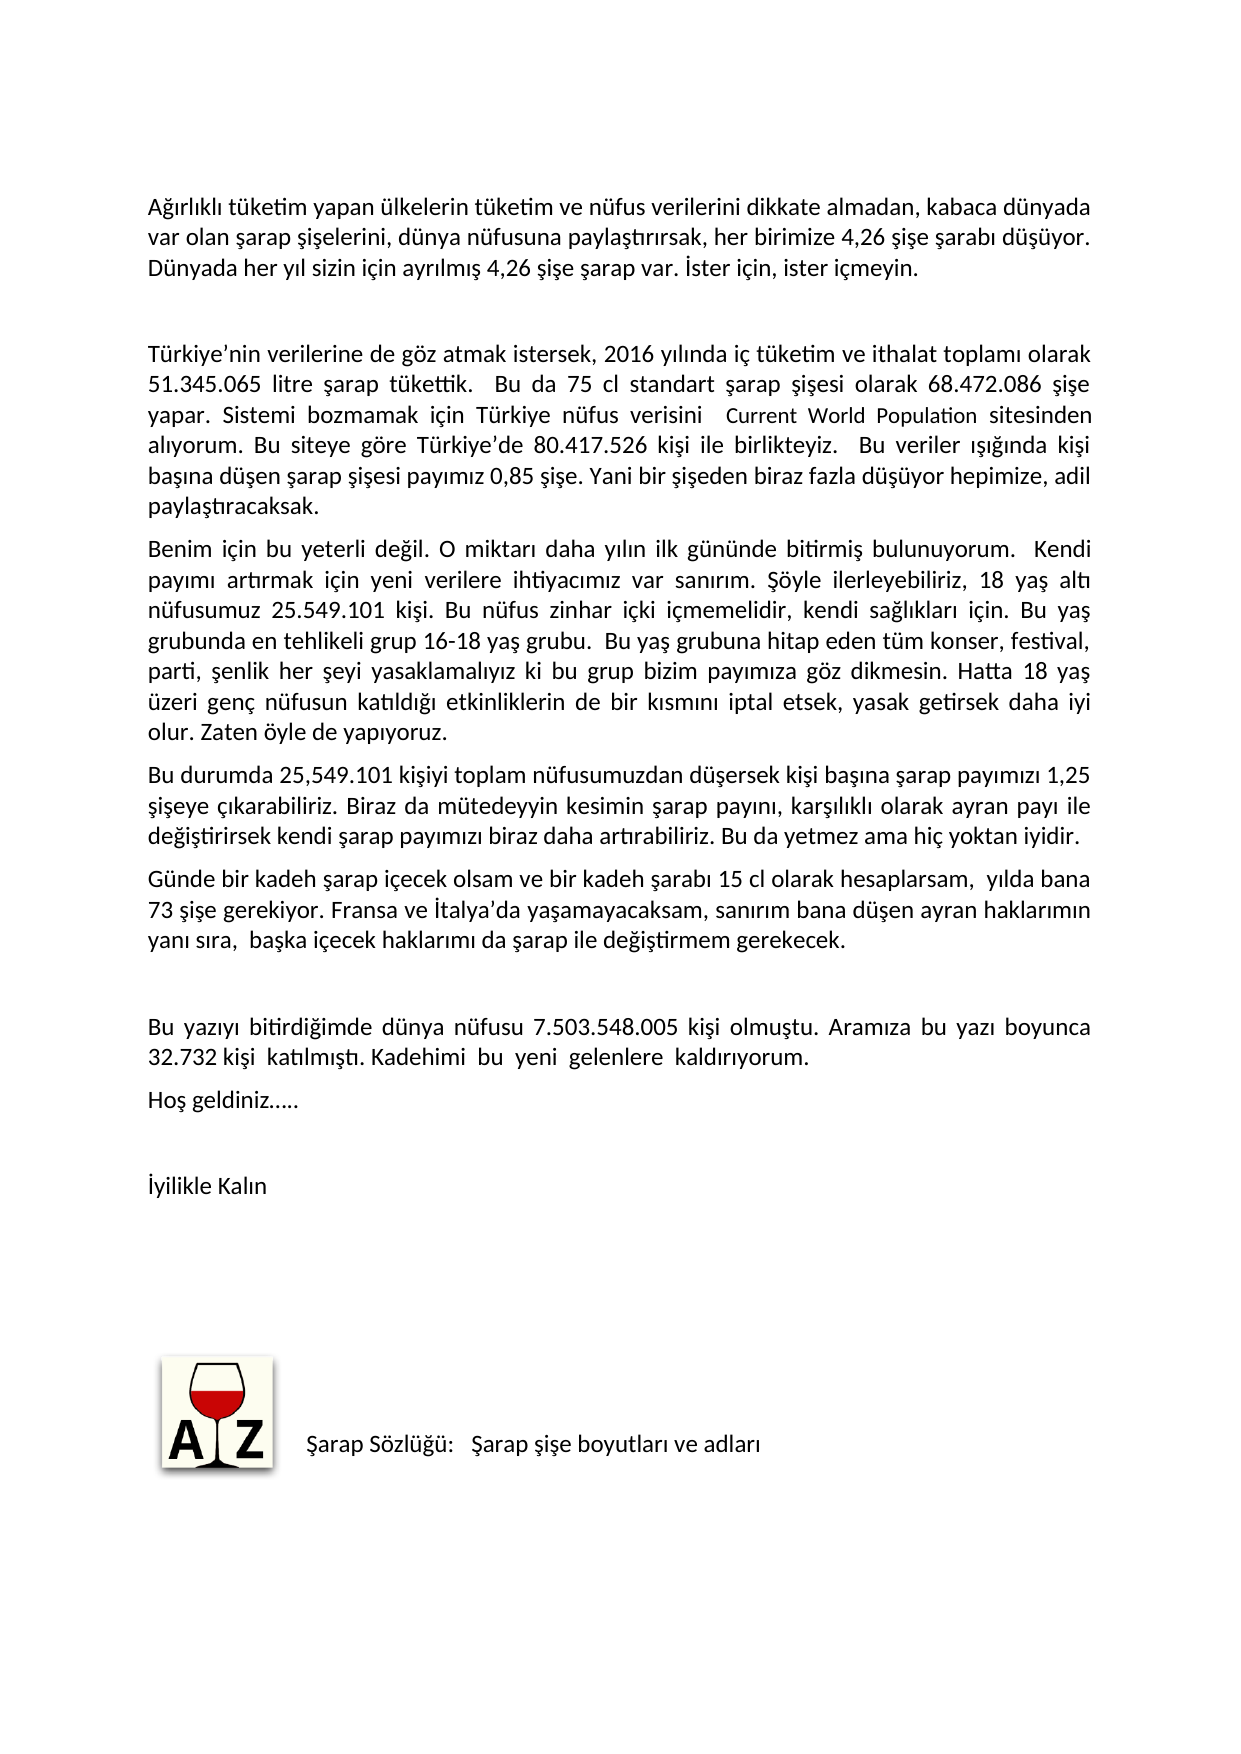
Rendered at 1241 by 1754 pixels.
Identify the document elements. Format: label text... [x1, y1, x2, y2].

text Şarap Sözlüğü: Şarap şişe boyutları ve adları [288, 1428, 1093, 1459]
text Bu yazıyı bitirdiğimde dünya nüfusu 7.503.548.005 kişi olmuştu. Aramıza bu yazı boyunca 32.732 kişi katılmıştı. Kadehimi bu yeni gelenlere kaldırıyorum. [148, 1011, 1093, 1072]
text Türkiye’nin verilerine de göz atmak istersek, 2016 yılında iç tüketim ve ithalat toplamı olarak 51.345.065 litre şarap tükettik. Bu da 75 cl standart şarap şişesi olarak 68.472.086 şişe yapar. Sistemi bozmamak için Türkiye nüfus verisini Current World Population sitesinden alıyorum. Bu siteye göre Türkiye’de 80.417.526 kişi ile birlikteyiz. Bu veriler ışığında kişi başına düşen şarap şişesi payımız 0,85 şişe. Yani bir şişeden biraz fazla düşüyor hepimize, adil paylaştıracaksak. [148, 338, 1093, 521]
text İyilikle Kalın [148, 1170, 1093, 1201]
text Benim için bu yeterli değil. O miktarı daha yılın ilk gününde bitirmiş bulunuyorum. Kendi payımı artırmak için yeni verilere ihtiyacımız var sanırım. Şöyle ilerleyebiliriz, 18 yaş altı nüfusumuz 25.549.101 kişi. Bu nüfus zinhar içki içmemelidir, kendi sağlıkları için. Bu yaş grubunda en tehlikeli grup 16-18 yaş grubu. Bu yaş grubuna hitap eden tüm konser, festival, parti, şenlik her şeyi yasaklamalıyız ki bu grup bizim payımıza göz dikmesin. Hatta 18 yaş üzeri genç nüfusun katıldığı etkinliklerin de bir kısmını iptal etsek, yasak getirsek daha iyi olur. Zaten öyle de yapıyoruz. [148, 533, 1093, 747]
text Ağırlıklı tüketim yapan ülkelerin tüketim ve nüfus verilerini dikkate almadan, kabaca dünyada var olan şarap şişelerini, dünya nüfusuna paylaştırırsak, her birimize 4,26 şişe şarabı düşüyor. Dünyada her yıl sizin için ayrılmış 4,26 şişe şarap var. İster için, ister içmeyin. [148, 191, 1093, 282]
picture [146, 1341, 288, 1483]
text Hoş geldiniz….. [148, 1084, 1093, 1115]
text Günde bir kadeh şarap içecek olsam ve bir kadeh şarabı 15 cl olarak hesaplarsam, yılda bana 73 şişe gerekiyor. Fransa ve İtalya’da yaşamayacaksam, sanırım bana düşen ayran haklarımın yanı sıra, başka içecek haklarımı da şarap ile değiştirmem gerekecek. [148, 863, 1093, 955]
text Bu durumda 25,549.101 kişiyi toplam nüfusumuzdan düşersek kişi başına şarap payımızı 1,25 şişeye çıkarabiliriz. Biraz da mütedeyyin kesimin şarap payını, karşılıklı olarak ayran payı ile değiştirirsek kendi şarap payımızı biraz daha artırabiliriz. Bu da yetmez ama hiç yoktan iyidir. [148, 759, 1093, 851]
